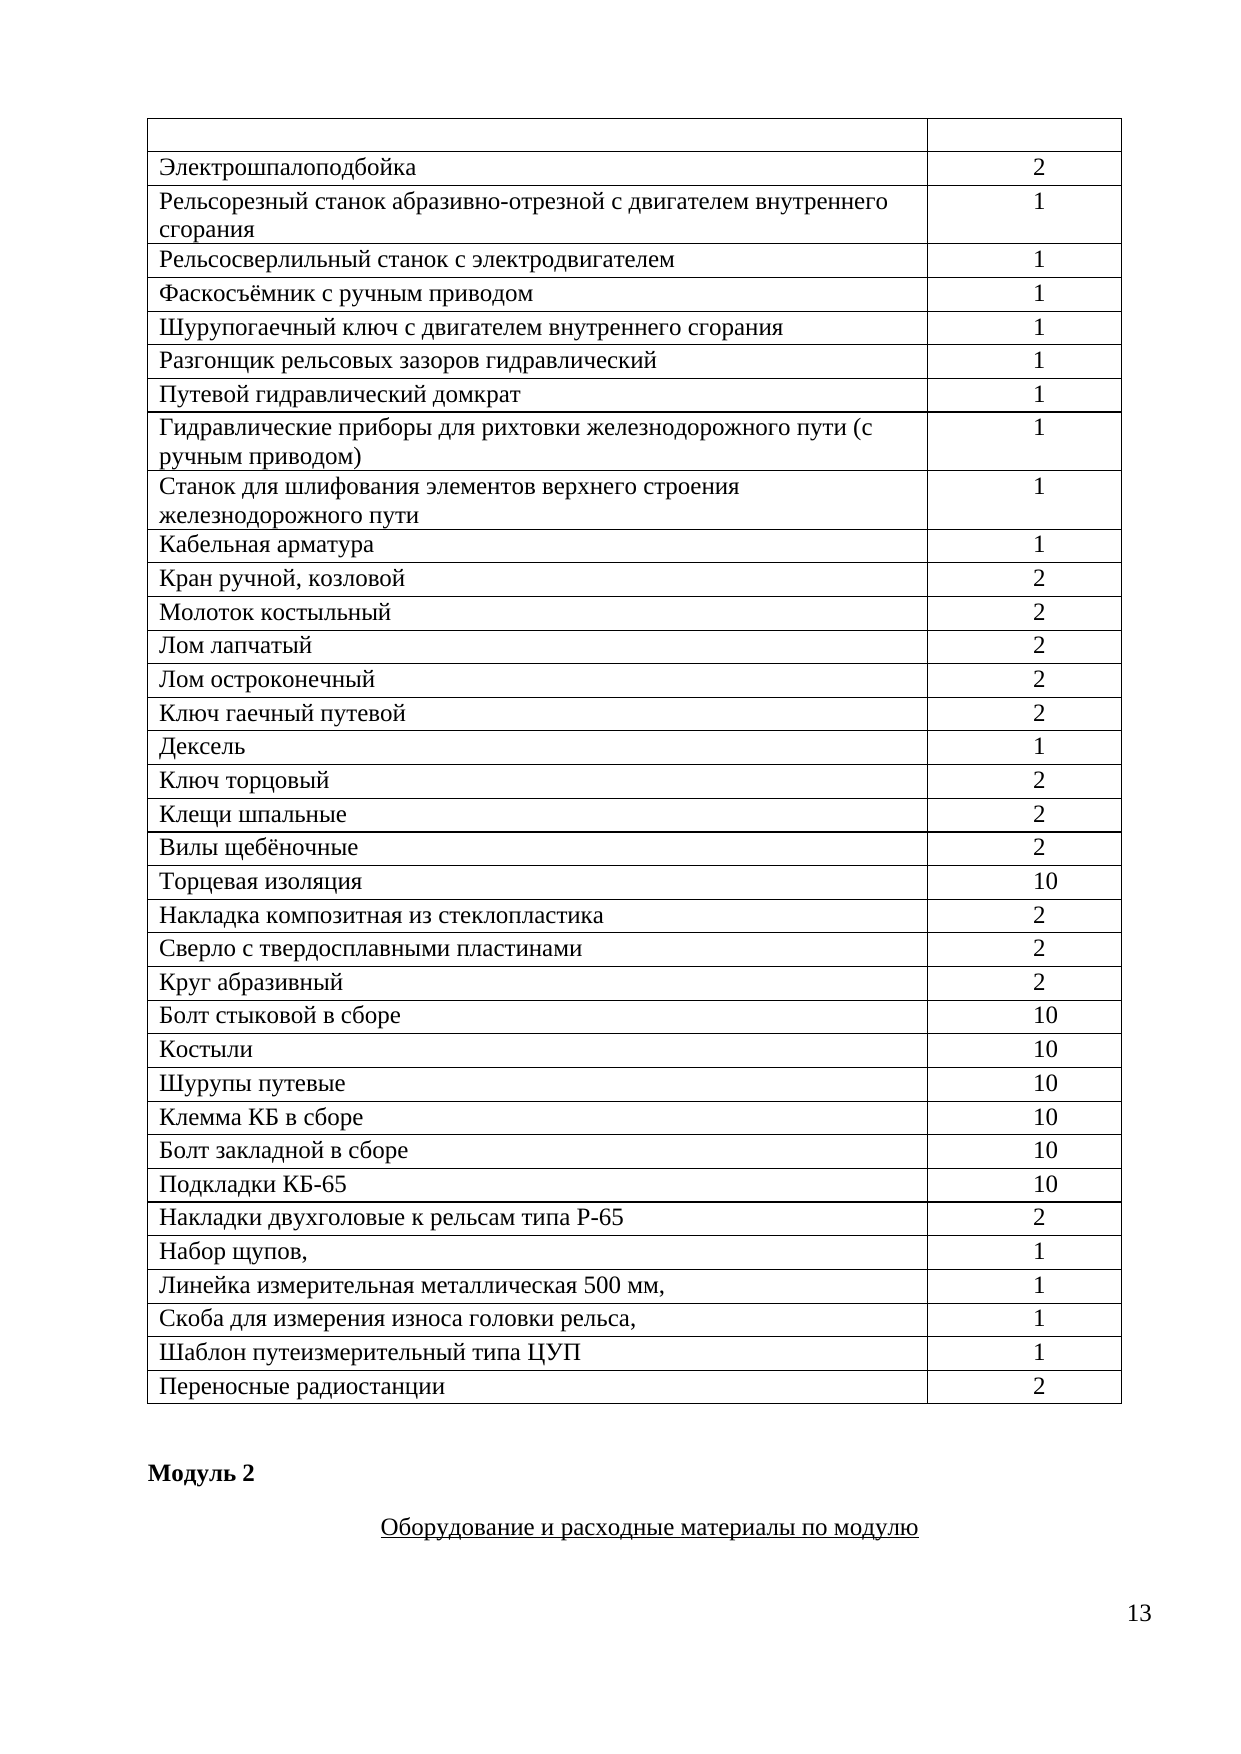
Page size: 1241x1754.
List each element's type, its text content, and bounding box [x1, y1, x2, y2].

table_cell Шаблон путеизмерительный типа ЦУП [148, 1337, 927, 1370]
table_cell Кабельная арматура [148, 530, 927, 562]
table_cell Дексель [148, 731, 927, 764]
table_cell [148, 119, 927, 151]
table_cell Кран ручной, козловой [148, 563, 927, 596]
table_cell 10 [928, 1135, 1121, 1168]
table_cell 1 [928, 471, 1121, 528]
table_cell Подкладки КБ-65 [148, 1169, 927, 1201]
table_cell 1 [928, 1270, 1121, 1302]
table_cell 1 [928, 1304, 1121, 1336]
table_cell 1 [928, 731, 1121, 764]
table_cell Скоба для измерения износа головки рельса, [148, 1304, 927, 1336]
table_cell Клемма КБ в сборе [148, 1102, 927, 1134]
table_cell Переносные радиостанции [148, 1371, 927, 1403]
table_cell Линейка измерительная металлическая 500 мм, [148, 1270, 927, 1302]
table_cell 1 [928, 379, 1121, 411]
table_cell Разгонщик рельсовых зазоров гидравлический [148, 345, 927, 378]
table_cell 2 [928, 664, 1121, 697]
table_cell 2 [928, 1371, 1121, 1403]
table_cell 2 [928, 631, 1121, 663]
table_cell 2 [928, 765, 1121, 798]
text Модуль 2 [148, 1458, 1152, 1487]
table_cell 1 [928, 244, 1121, 277]
table_cell Станок для шлифования элементов верхнего строения железнодорожного пути [148, 471, 927, 528]
table_cell 1 [928, 1337, 1121, 1370]
table_cell Накладки двухголовые к рельсам типа Р-65 [148, 1203, 927, 1235]
table_cell Шурупы путевые [148, 1068, 927, 1101]
table_cell Болт закладной в сборе [148, 1135, 927, 1168]
table_cell 10 [928, 1001, 1121, 1033]
table_cell 10 [928, 1169, 1121, 1201]
table_cell 1 [928, 530, 1121, 562]
table_cell Лом лапчатый [148, 631, 927, 663]
table_cell 10 [928, 866, 1121, 899]
table_cell 2 [928, 900, 1121, 932]
table_cell 1 [928, 312, 1121, 344]
table_cell 2 [928, 698, 1121, 730]
table_cell 2 [928, 799, 1121, 831]
table_cell Ключ гаечный путевой [148, 698, 927, 730]
table_cell 1 [928, 278, 1121, 311]
table_cell Фаскосъёмник с ручным приводом [148, 278, 927, 311]
table_cell 1 [928, 119, 1121, 151]
table_cell 1 [928, 186, 1121, 243]
table_cell Круг абразивный [148, 967, 927, 999]
table_cell 2 [928, 563, 1121, 596]
table_cell Сверло с твердосплавными пластинами [148, 933, 927, 966]
table_cell 1 [928, 345, 1121, 378]
table_cell 2 [928, 597, 1121, 629]
table_cell Костыли [148, 1034, 927, 1067]
table_cell Набор щупов, [148, 1236, 927, 1269]
table_cell 2 [928, 152, 1121, 185]
table_cell 2 [928, 833, 1121, 865]
table_cell Путевой гидравлический домкрат [148, 379, 927, 411]
table_cell Шурупогаечный ключ с двигателем внутреннего сгорания [148, 312, 927, 344]
table_cell 10 [928, 1102, 1121, 1134]
table_cell Рельсорезный станок абразивно-отрезной с двигателем внутреннего сгорания [148, 186, 927, 243]
table_cell 1 [928, 1236, 1121, 1269]
table_cell 1 [928, 413, 1121, 470]
table_cell Вилы щебёночные [148, 833, 927, 865]
table_cell Ключ торцовый [148, 765, 927, 798]
table_cell Клещи шпальные [148, 799, 927, 831]
table_cell Накладка композитная из стеклопластика [148, 900, 927, 932]
table_cell 10 [928, 1034, 1121, 1067]
table_cell Молоток костыльный [148, 597, 927, 629]
table_cell 2 [928, 967, 1121, 999]
table_cell Лом остроконечный [148, 664, 927, 697]
table_cell 2 [928, 933, 1121, 966]
table_cell 10 [928, 1068, 1121, 1101]
table_cell Гидравлические приборы для рихтовки железнодорожного пути (с ручным приводом) [148, 413, 927, 470]
table_cell Болт стыковой в сборе [148, 1001, 927, 1033]
table_cell Электрошпалоподбойка [148, 152, 927, 185]
table_cell Рельсосверлильный станок с электродвигателем [148, 244, 927, 277]
table_cell 2 [928, 1203, 1121, 1235]
table_cell Торцевая изоляция [148, 866, 927, 899]
text Оборудование и расходные материалы по модулю [148, 1512, 1152, 1541]
